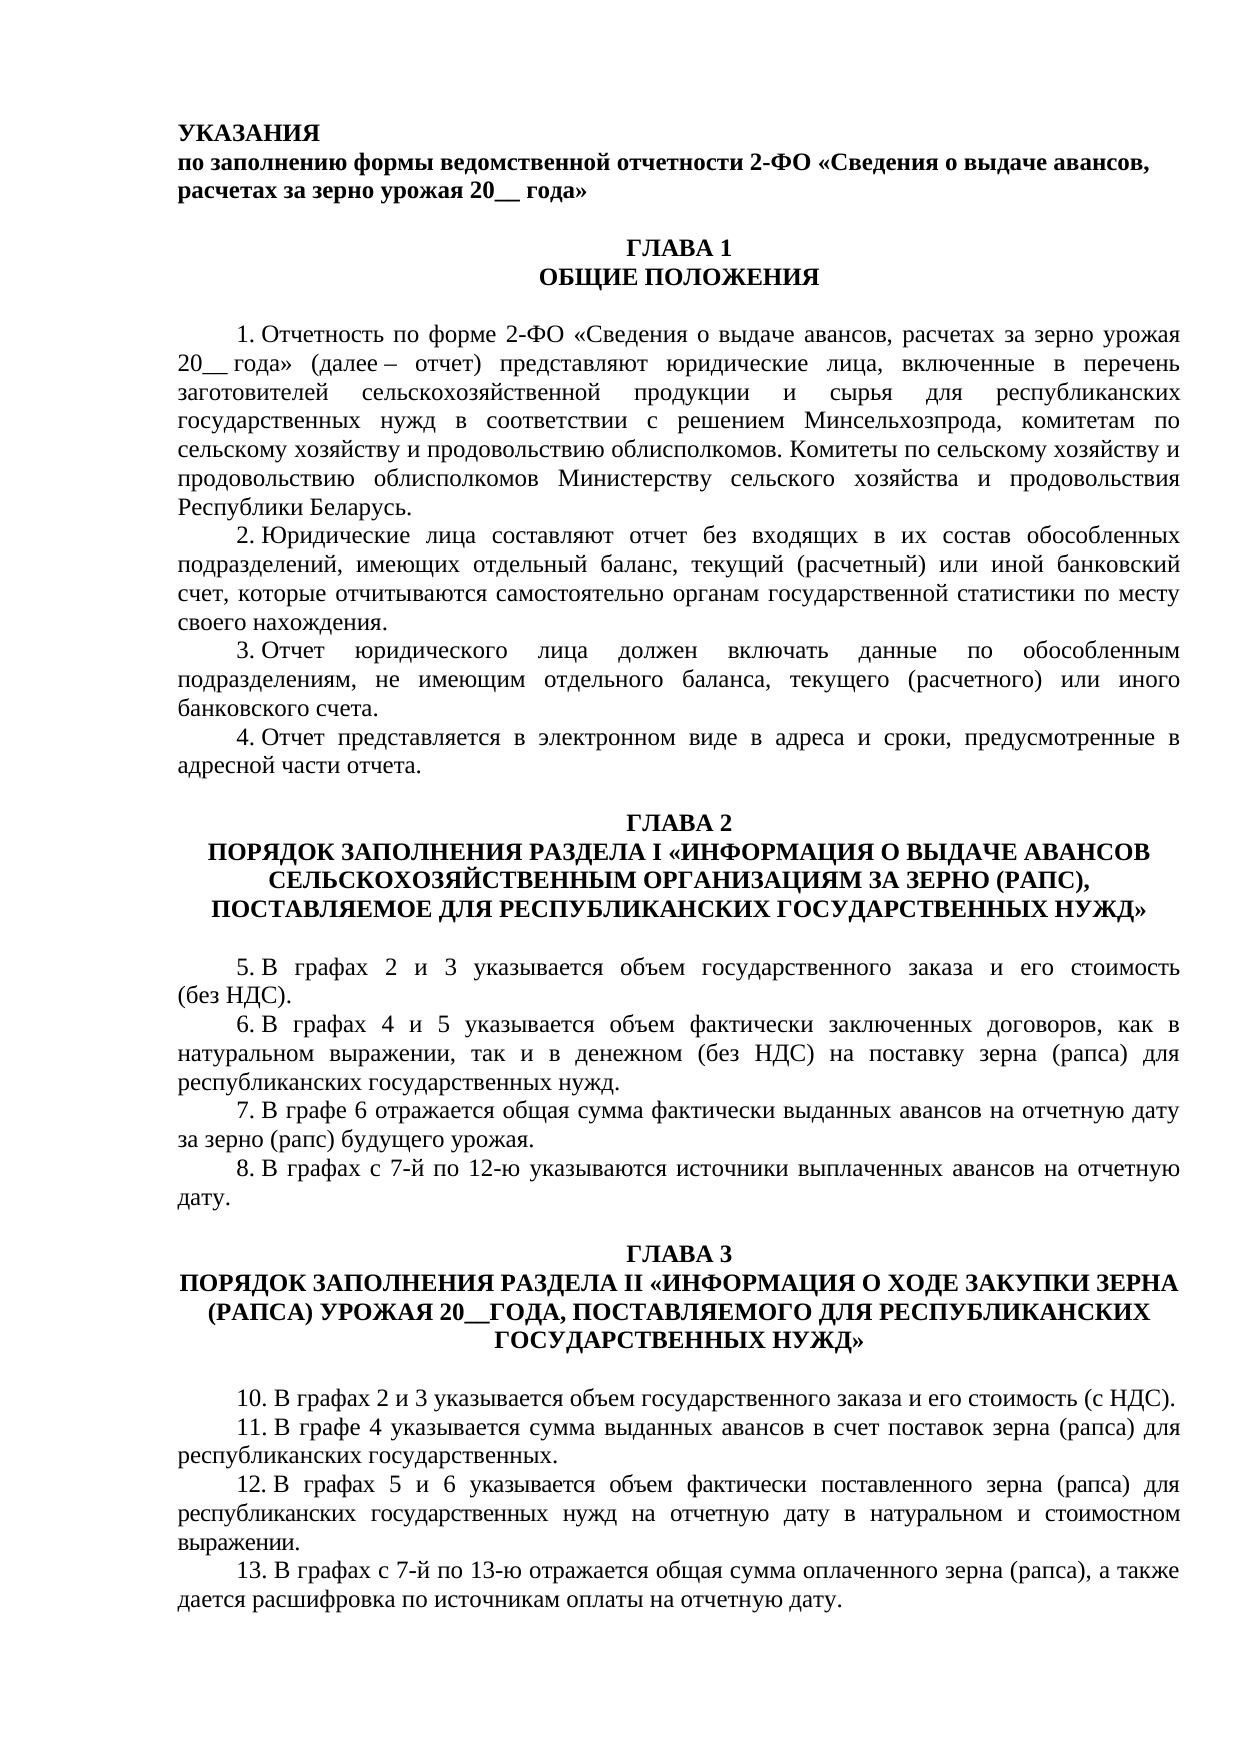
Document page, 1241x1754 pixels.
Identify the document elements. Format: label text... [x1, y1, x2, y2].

text 4. Отчет представляется в электронном виде в адреса и сроки, предусмотренные в адресной части отчета. [177, 722, 1181, 779]
text ГЛАВА 3 ПОРЯДОК ЗАПОЛНЕНИЯ РАЗДЕЛА II «ИНФОРМАЦИЯ О ХОДЕ ЗАКУПКИ ЗЕРНА (РАПСА) УРОЖАЯ 20__ГОДА, ПОСТАВЛЯЕМОГО ДЛЯ РЕСПУБЛИКАНСКИХ ГОСУДАРСТВЕННЫХ НУЖД» [177, 1239, 1181, 1354]
text 10. В графах 2 и 3 указывается объем государственного заказа и его стоимость (с НДС). [177, 1383, 1181, 1412]
text 8. В графах с 7-й по 12-ю указываются источники выплаченных авансов на отчетную дату. [177, 1153, 1181, 1211]
text 11. В графе 4 указывается сумма выданных авансов в счет поставок зерна (рапса) для республиканских государственных. [177, 1412, 1181, 1469]
text 3. Отчет юридического лица должен включать данные по обособленным подразделениям, не имеющим отдельного баланса, текущего (расчетного) или иного банковского счета. [177, 636, 1181, 722]
text 13. В графах с 7-й по 13-ю отражается общая сумма оплаченного зерна (рапса), а также дается расшифровка по источникам оплаты на отчетную дату. [177, 1556, 1181, 1613]
text 5. В графах 2 и 3 указывается объем государственного заказа и его стоимость (без НДС). [177, 952, 1181, 1009]
text 1. Отчетность по форме 2-ФО «Сведения о выдаче авансов, расчетах за зерно урожая 20__ года» (далее – отчет) представляют юридические лица, включенные в перечень заготовителей сельскохозяйственной продукции и сырья для республиканских государственных нужд в соответствии с решением Минсельхозпрода, комитетам по сельскому хозяйству и продовольствию облисполкомов. Комитеты по сельскому хозяйству и продовольствию облисполкомов Министерству сельского хозяйства и продовольствия Республики Беларусь. [177, 319, 1181, 521]
title УКАЗАНИЯ по заполнению формы ведомственной отчетности 2-ФО «Сведения о выдаче авансов, расчетах за зерно урожая 20__ года» [177, 118, 1181, 204]
text ГЛАВА 2 ПОРЯДОК ЗАПОЛНЕНИЯ РАЗДЕЛА I «ИНФОРМАЦИЯ О ВЫДАЧЕ АВАНСОВ СЕЛЬСКОХОЗЯЙСТВЕННЫМ ОРГАНИЗАЦИЯМ ЗА ЗЕРНО (РАПС), ПОСТАВЛЯЕМОЕ ДЛЯ РЕСПУБЛИКАНСКИХ ГОСУДАРСТВЕННЫХ НУЖД» [177, 808, 1181, 923]
text 6. В графах 4 и 5 указывается объем фактически заключенных договоров, как в натуральном выражении, так и в денежном (без НДС) на поставку зерна (рапса) для республиканских государственных нужд. [177, 1009, 1181, 1096]
text 7. В графе 6 отражается общая сумма фактически выданных авансов на отчетную дату за зерно (рапс) будущего урожая. [177, 1096, 1181, 1153]
text 2. Юридические лица составляют отчет без входящих в их состав обособленных подразделений, имеющих отдельный баланс, текущий (расчетный) или иной банковский счет, которые отчитываются самостоятельно органам государственной статистики по месту своего нахождения. [177, 521, 1181, 636]
text 12. В графах 5 и 6 указывается объем фактически поставленного зерна (рапса) для республиканских государственных нужд на отчетную дату в натуральном и стоимостном выражении. [177, 1469, 1181, 1556]
text ГЛАВА 1 ОБЩИЕ ПОЛОЖЕНИЯ [177, 233, 1181, 291]
